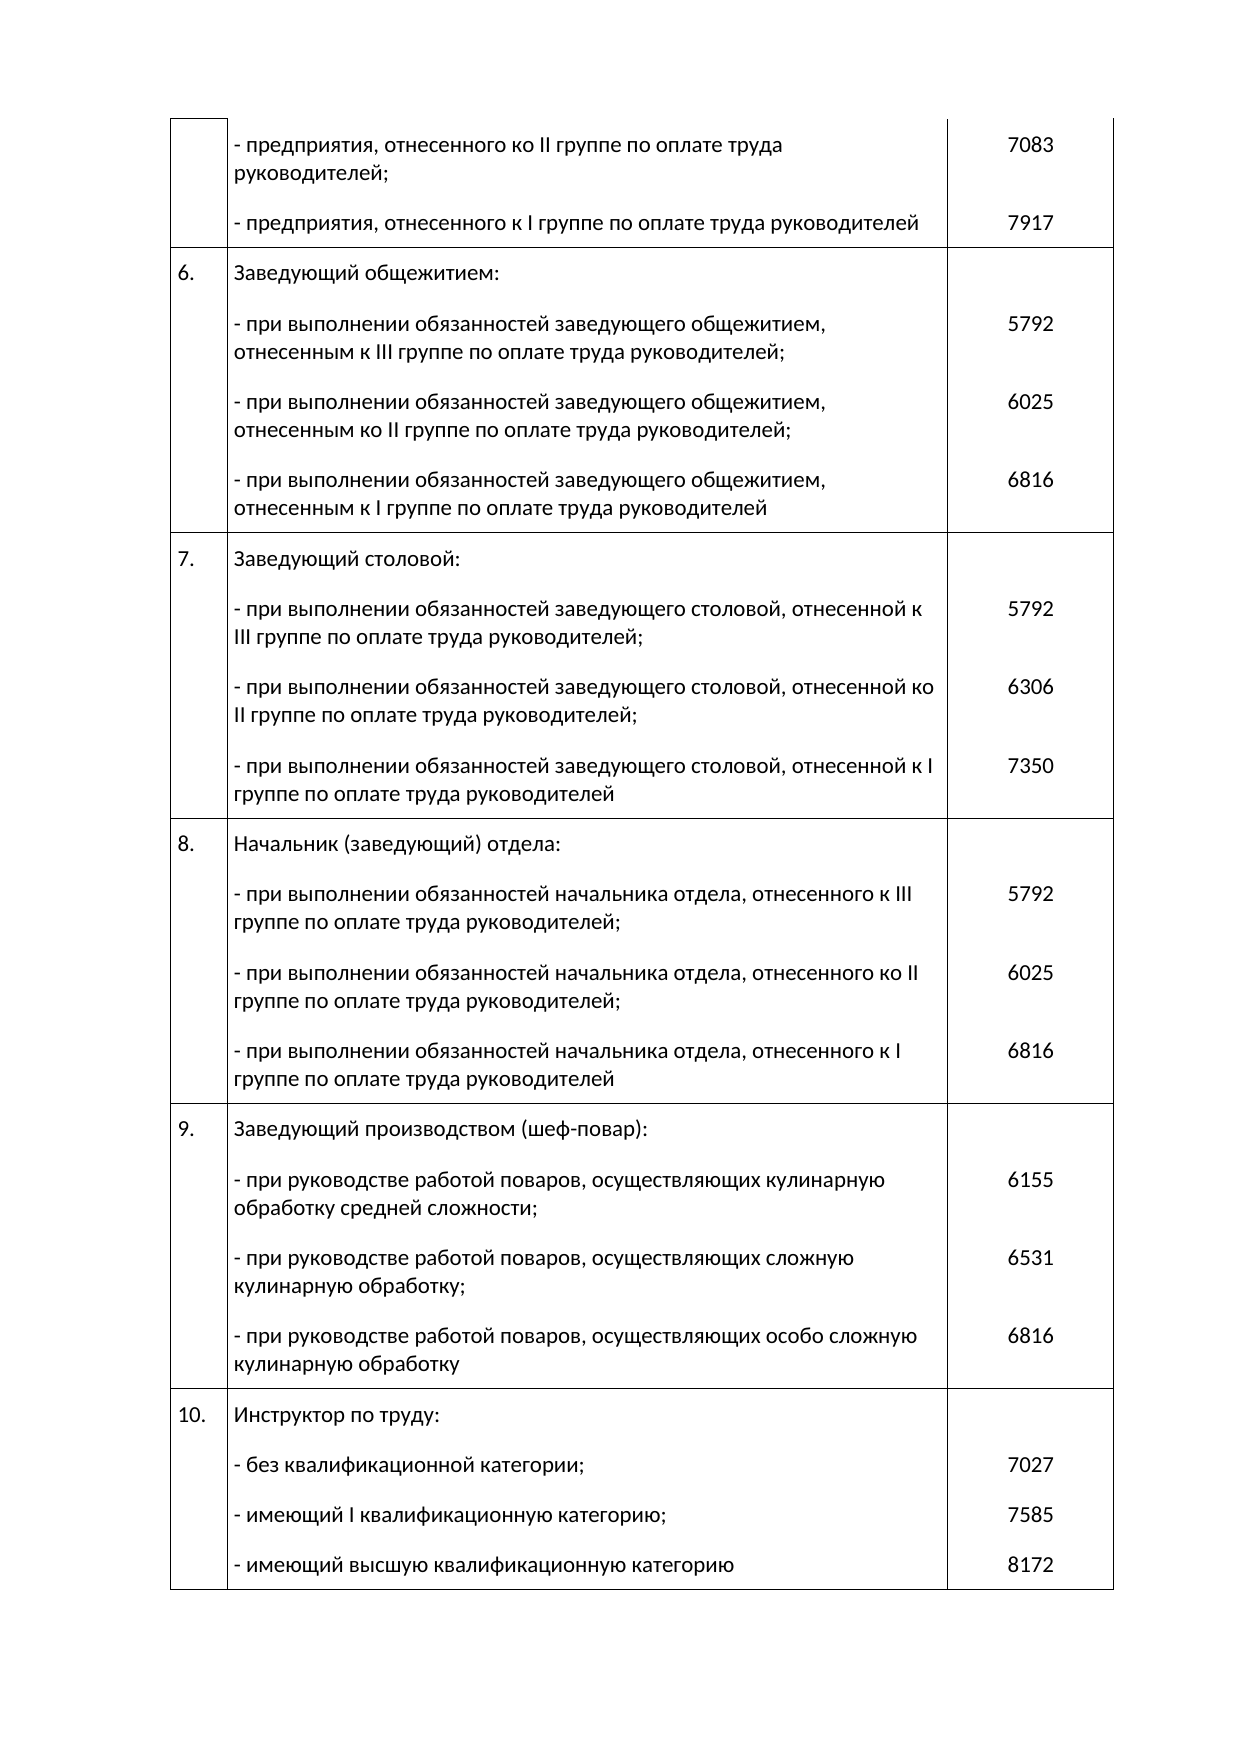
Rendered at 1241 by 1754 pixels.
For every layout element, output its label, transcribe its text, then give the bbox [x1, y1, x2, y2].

table_cell Заведующий столовой: [228, 533, 947, 582]
table_cell 6816 [948, 454, 1113, 532]
table_cell 5792 [948, 583, 1113, 661]
table_cell 6531 [948, 1231, 1113, 1310]
table_cell 5792 [948, 297, 1113, 375]
table_cell [948, 248, 1113, 297]
table_cell Заведующий производством (шеф-повар): [228, 1104, 947, 1153]
table_cell - при выполнении обязанностей заведующего общежитием, отнесенным к III группе по оплате труда руководителей; [228, 297, 947, 375]
table_cell 7. [171, 533, 227, 817]
table_cell 6. [171, 248, 227, 532]
table_cell 7350 [948, 739, 1113, 817]
table_cell Начальник (заведующий) отдела: [228, 819, 947, 868]
table_cell - без квалификационной категории; [228, 1438, 947, 1489]
table_cell [948, 819, 1113, 868]
table_cell 6816 [948, 1310, 1113, 1388]
table_cell - при руководстве работой поваров, осуществляющих сложную кулинарную обработку; [228, 1231, 947, 1310]
table_cell 8172 [948, 1539, 1113, 1589]
table_cell - предприятия, отнесенного к I группе по оплате труда руководителей [228, 196, 947, 247]
table_cell 9. [171, 1104, 227, 1388]
table_cell [948, 1104, 1113, 1153]
table_cell 7027 [948, 1438, 1113, 1489]
table_cell 6816 [948, 1024, 1113, 1103]
table_cell 7917 [948, 196, 1113, 247]
table_cell 7083 [948, 118, 1113, 196]
table_cell Заведующий общежитием: [228, 248, 947, 297]
table_cell 6306 [948, 661, 1113, 739]
table_cell - предприятия, отнесенного ко II группе по оплате труда руководителей; [228, 118, 948, 196]
table_cell - при выполнении обязанностей начальника отдела, отнесенного к I группе по оплате труда руководителей [228, 1024, 947, 1103]
table_cell 5792 [948, 868, 1113, 946]
table_cell 6155 [948, 1153, 1113, 1231]
table_cell - при руководстве работой поваров, осуществляющих кулинарную обработку средней сложности; [228, 1153, 947, 1231]
table_cell - при выполнении обязанностей заведующего общежитием, отнесенным ко II группе по оплате труда руководителей; [228, 375, 947, 454]
table_cell Инструктор по труду: [228, 1389, 947, 1438]
table_cell 6025 [948, 375, 1113, 454]
table_cell - при выполнении обязанностей заведующего столовой, отнесенной к I группе по оплате труда руководителей [228, 739, 947, 817]
table_cell 6025 [948, 946, 1113, 1024]
table_cell - при выполнении обязанностей заведующего общежитием, отнесенным к I группе по оплате труда руководителей [228, 454, 947, 532]
table_cell 7585 [948, 1489, 1113, 1539]
table_cell - имеющий I квалификационную категорию; [228, 1489, 947, 1539]
table_cell 8. [171, 819, 227, 1103]
table_cell - при выполнении обязанностей заведующего столовой, отнесенной к III группе по оплате труда руководителей; [228, 583, 947, 661]
table_cell - при руководстве работой поваров, осуществляющих особо сложную кулинарную обработку [228, 1310, 947, 1388]
table_cell - при выполнении обязанностей заведующего столовой, отнесенной ко II группе по оплате труда руководителей; [228, 661, 947, 739]
table_cell [948, 1389, 1113, 1438]
table_cell - имеющий высшую квалификационную категорию [228, 1539, 947, 1589]
table_cell - при выполнении обязанностей начальника отдела, отнесенного ко II группе по оплате труда руководителей; [228, 946, 947, 1024]
table_cell 10. [171, 1389, 227, 1589]
table_cell - при выполнении обязанностей начальника отдела, отнесенного к III группе по оплате труда руководителей; [228, 868, 947, 946]
table_cell [948, 533, 1113, 582]
